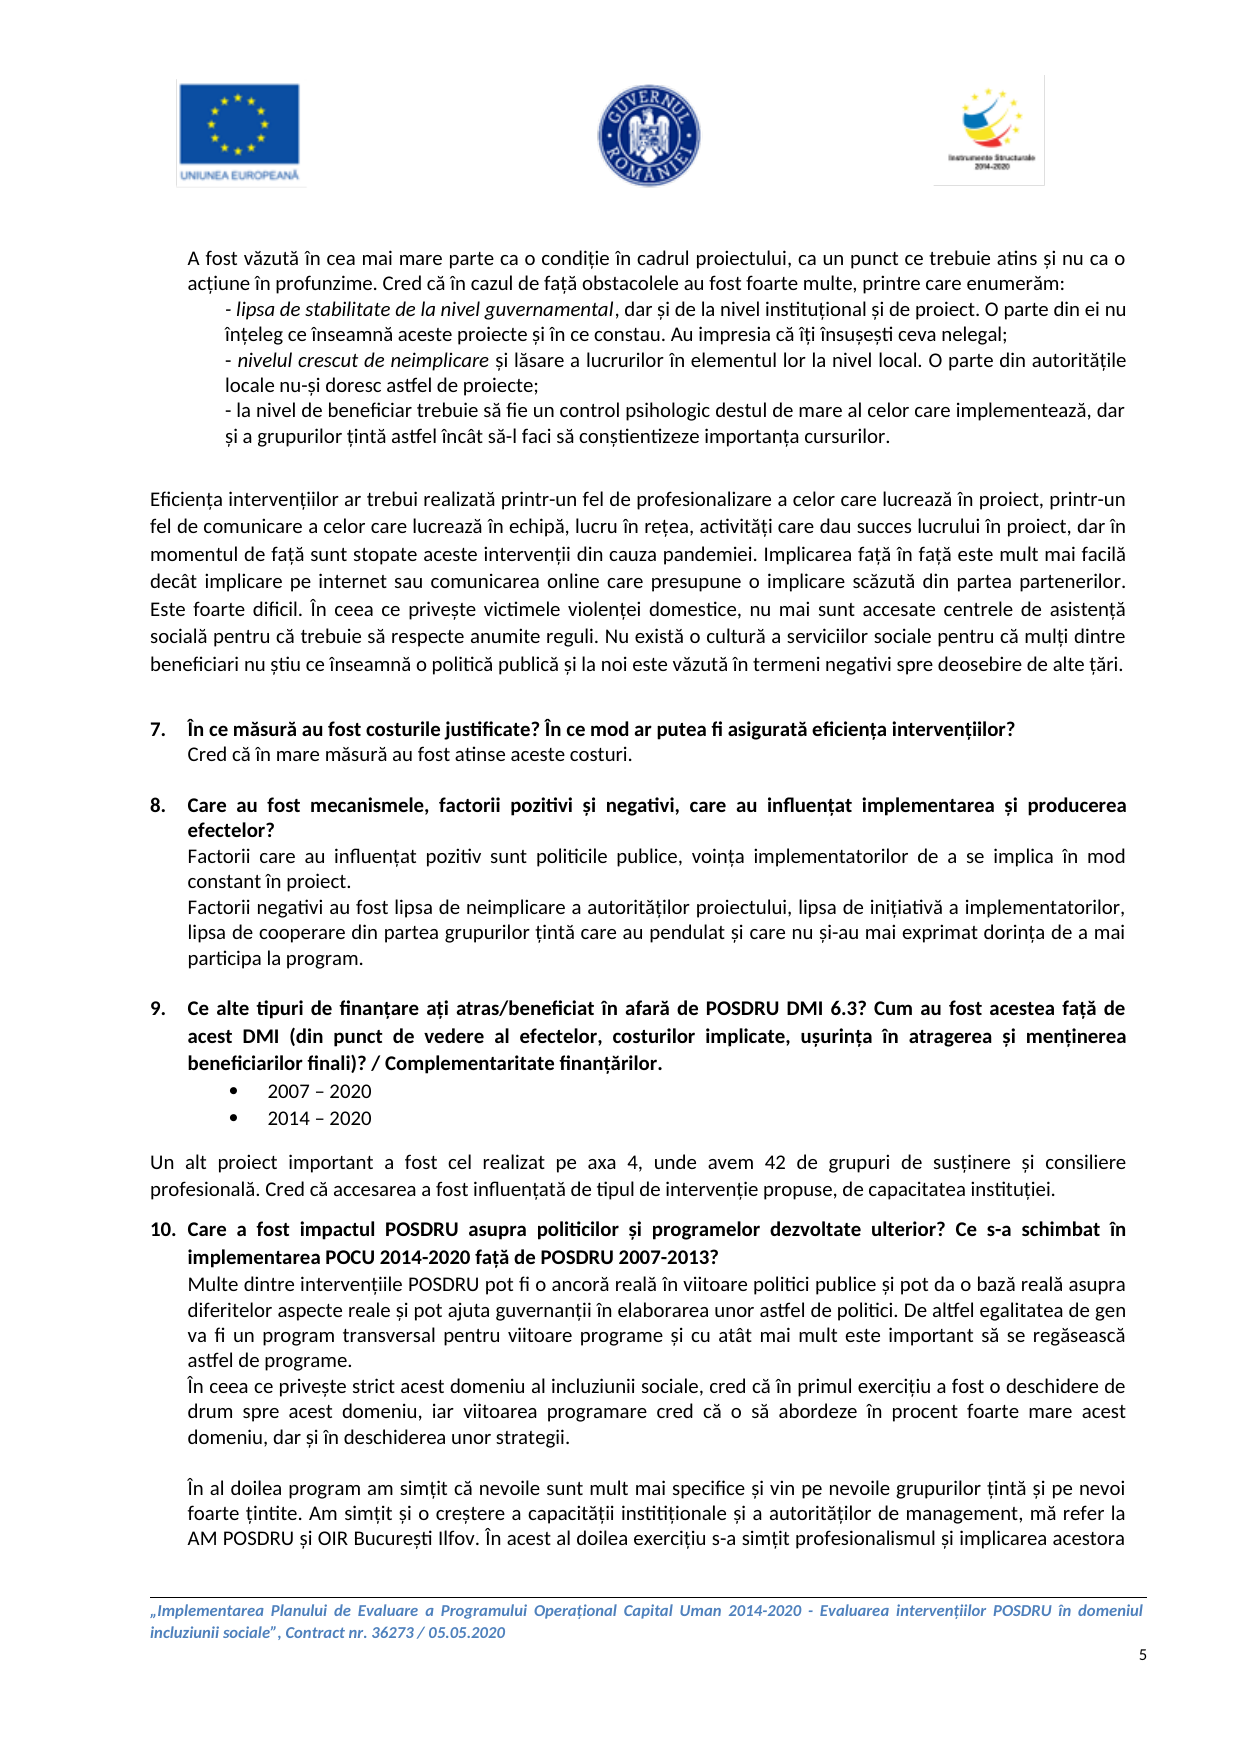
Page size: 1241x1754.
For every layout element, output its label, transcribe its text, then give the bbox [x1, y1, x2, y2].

list Care au fost mecanismele, factorii pozitivi și negativi, care au influențat implementarea și producerea efectelor? [150, 792, 1128, 843]
list Ce alte tipuri de finanțare ați atras/beneficiat în afară de POSDRU DMI 6.3? Cum au fost acestea față de acest DMI (din punct de vedere al efectelor, costurilor implicate, ușurința în atragerea și menținerea beneficiarilor finali)? / Complementaritate finanțărilor. [150, 996, 1128, 1076]
list A fost văzută în cea mai mare parte ca o condiție în cadrul proiectului, ca un punct ce trebuie atins și nu ca o acțiune în profunzime. Cred că în cazul de față obstacolele au fost foarte multe, printre care enumerăm: [187, 245, 1128, 296]
list 2007 – 2020 [230, 1078, 1128, 1103]
picture [933, 75, 1048, 189]
picture [175, 79, 308, 189]
list Care a fost impactul POSDRU asupra politicilor și programelor dezvoltate ulterior? Ce s-a schimbat în implementarea POCU 2014-2020 față de POSDRU 2007-2013? [150, 1217, 1128, 1269]
list - lipsa de stabilitate de la nivel guvernamental, dar și de la nivel instituțional și de proiect. O parte din ei nu înțeleg ce înseamnă aceste proiecte și în ce constau. Au impresia că îți însușești ceva nelegal; [225, 296, 1128, 347]
list - nivelul crescut de neimplicare și lăsare a lucrurilor în elementul lor la nivel local. O parte din autoritățile locale nu-și doresc astfel de proiecte; [225, 347, 1128, 398]
text Eficiența intervențiilor ar trebui realizată printr-un fel de profesionalizare a celor care lucrează în proiect, printr-un fel de comunicare a celor care lucrează în echipă, lucru în rețea, activități care dau succes lucrului în proiect, dar în momentul de față sunt stopate aceste intervenții din cauza pandemiei. Implicarea față în față este mult mai facilă decât implicare pe internet sau comunicarea online care presupune o implicare scăzută din partea partenerilor. Este foarte dificil. În ceea ce privește victimele violenței domestice, nu mai sunt accesate centrele de asistență socială pentru că trebuie să respecte anumite reguli. Nu există o cultură a serviciilor sociale pentru că mulți dintre beneficiari nu știu ce înseamnă o politică publică și la noi este văzută în termeni negativi spre deosebire de alte țări. [150, 486, 1128, 676]
list Cred că în mare măsură au fost atinse aceste costuri. [187, 741, 1128, 767]
text Un alt proiect important a fost cel realizat pe axa 4, unde avem 42 de grupuri de susținere și consiliere profesională. Cred că accesarea a fost influențată de tipul de intervenție propuse, de capacitatea instituției. [150, 1149, 1128, 1202]
list - la nivel de beneficiar trebuie să fie un control psihologic destul de mare al celor care implementează, dar și a grupurilor țintă astfel încât să-l faci să conștientizeze importanța cursurilor. [225, 398, 1128, 448]
picture [596, 84, 707, 189]
list În ceea ce privește strict acest domeniu al incluziunii sociale, cred că în primul exercițiu a fost o deschidere de drum spre acest domeniu, iar viitoarea programare cred că o să abordeze în procent foarte mare acest domeniu, dar și în deschiderea unor strategii. [187, 1373, 1128, 1449]
list Multe dintre intervențiile POSDRU pot fi o ancoră reală în viitoare politici publice și pot da o bază reală asupra diferitelor aspecte reale și pot ajuta guvernanții în elaborarea unor astfel de politici. De altfel egalitatea de gen va fi un program transversal pentru viitoare programe și cu atât mai mult este important să se regăsească astfel de programe. [187, 1271, 1128, 1373]
list Factorii care au influențat pozitiv sunt politicile publice, voința implementatorilor de a se implica în mod constant în proiect. [187, 843, 1128, 894]
list În ce măsură au fost costurile justificate? În ce mod ar putea fi asigurată eficiența intervențiilor? [150, 716, 1128, 741]
list 2014 – 2020 [230, 1105, 1128, 1131]
list Factorii negativi au fost lipsa de neimplicare a autorităților proiectului, lipsa de inițiativă a implementatorilor, lipsa de cooperare din partea grupurilor țintă care au pendulat și care nu și-au mai exprimat dorința de a mai participa la program. [187, 894, 1128, 970]
